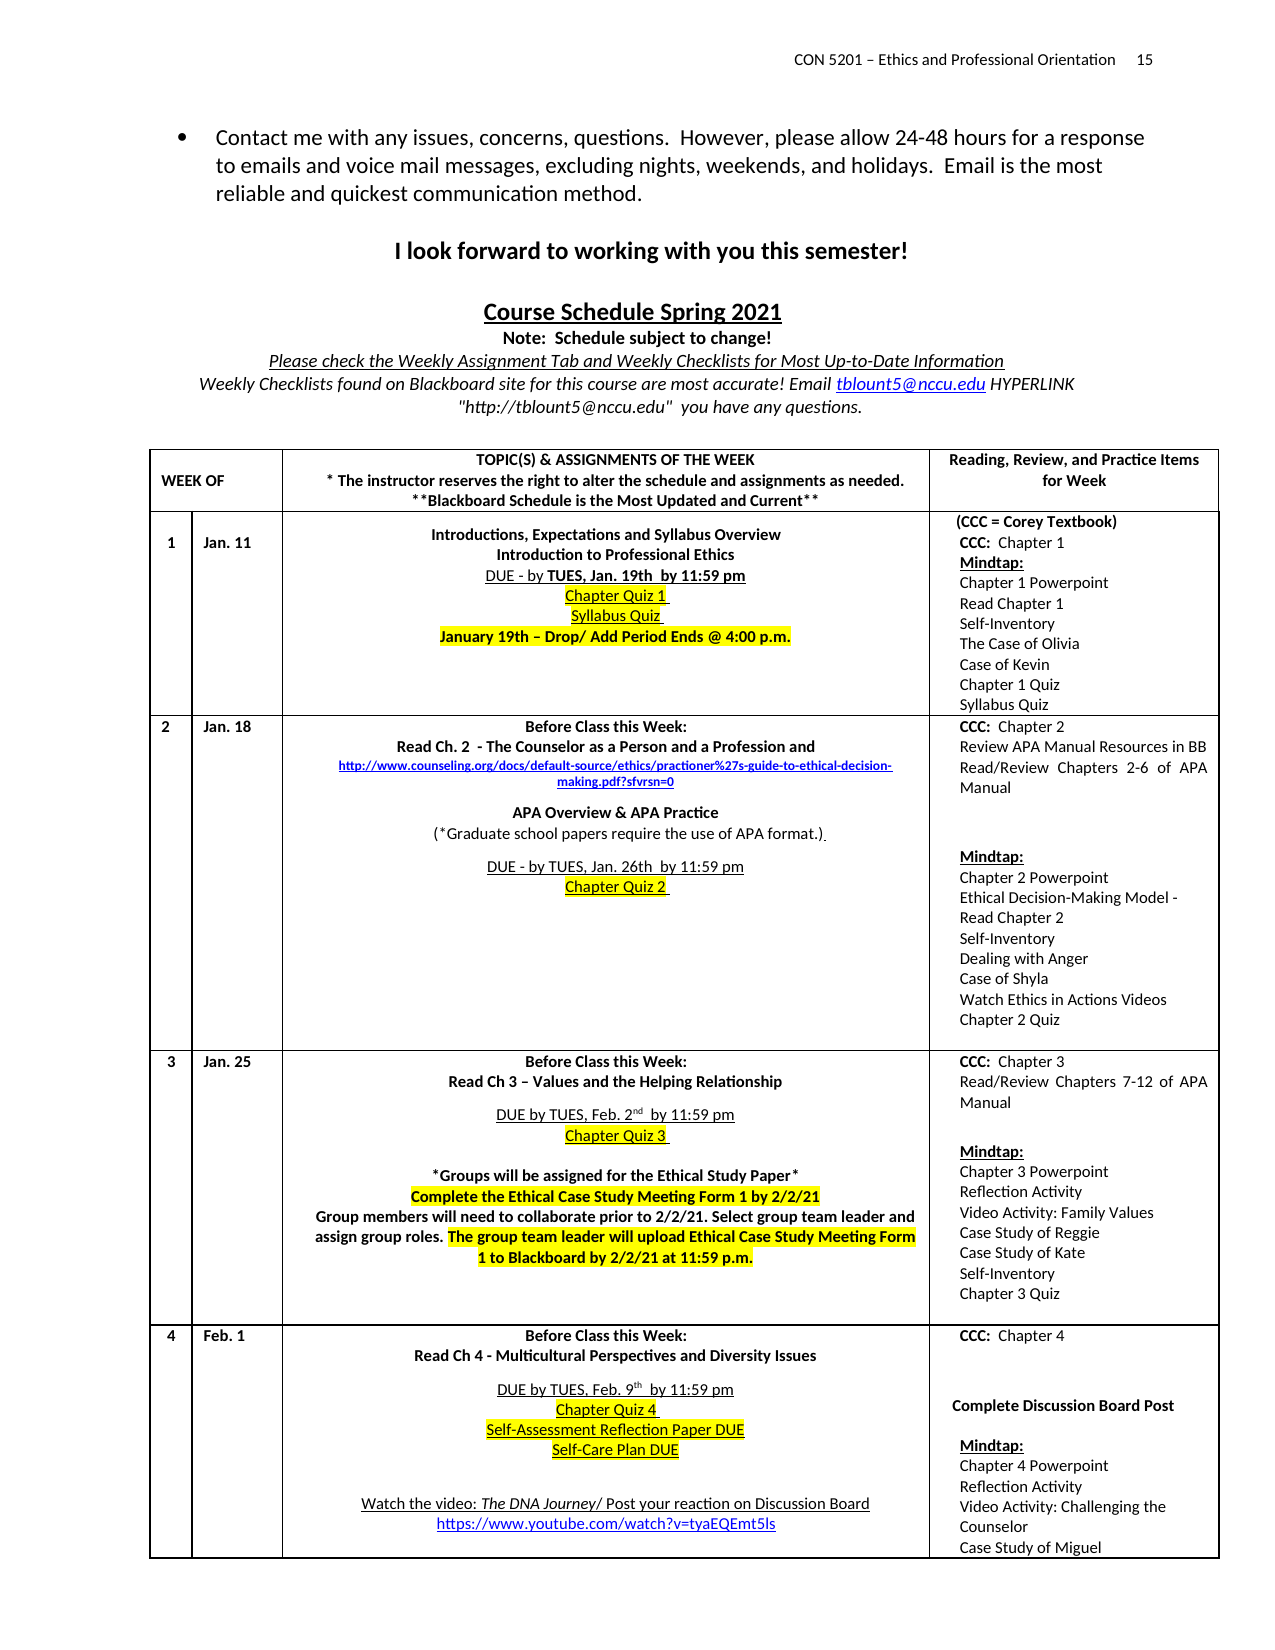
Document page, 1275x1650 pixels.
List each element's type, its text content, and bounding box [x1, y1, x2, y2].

table_cell 2 [151, 716, 191, 1050]
table_cell Jan. 25 [193, 1051, 282, 1324]
table_cell Jan. 11 [193, 512, 282, 715]
text Please check the Weekly Assignment Tab and Weekly Checklists for Most Up-to-Date Information [122, 349, 1153, 372]
table_cell Introductions, Expectations and Syllabus Overview Introduction to Professional Ethics DUE - by TUES, Jan. 19th by 11:59 pm Chapter Quiz 1 Syllabus Quiz January 19th – Drop/ Add Period Ends @ 4:00 p.m. [283, 512, 929, 715]
table_cell 1 [151, 512, 191, 715]
table_cell 3 [151, 1051, 191, 1324]
text Note: Schedule subject to change! [122, 326, 1153, 349]
table_header WEEK OF [151, 450, 282, 511]
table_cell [930, 1326, 1218, 1557]
table_cell CCC: Chapter 2 Review APA Manual Resources in BB Read/Review Chapters 2-6 of APA Manual Mindtap: Chapter 2 Powerpoint Ethical Decision-Making Model - Read Chapter 2 Self-Inventory Dealing with Anger Case of Shyla Watch Ethics in Actions Videos Chapter 2 Quiz [930, 716, 1218, 1050]
text Weekly Checklists found on Blackboard site for this course are most accurate! Email tblount5@nccu.edu HYPERLINK "http://tblount5@nccu.edu" you have any questions. [122, 372, 1153, 418]
table_cell (CCC = Corey Textbook) CCC: Chapter 1 Mindtap: Chapter 1 Powerpoint Read Chapter 1 Self-Inventory The Case of Olivia Case of Kevin Chapter 1 Quiz Syllabus Quiz [930, 512, 1218, 715]
table_cell CCC: Chapter 3 Read/Review Chapters 7-12 of APA Manual Mindtap: Chapter 3 Powerpoint Reflection Activity Video Activity: Family Values Case Study of Reggie Case Study of Kate Self-Inventory Chapter 3 Quiz [930, 1051, 1218, 1324]
table_cell Before Class this Week: Read Ch 3 – Values and the Helping Relationship DUE by TUES, Feb. 2nd by 11:59 pm Chapter Quiz 3 *Groups will be assigned for the Ethical Study Paper* Complete the Ethical Case Study Meeting Form 1 by 2/2/21 Group members will need to collaborate prior to 2/2/21. Select group team leader and assign group roles. The group team leader will upload Ethical Case Study Meeting Form 1 to Blackboard by 2/2/21 at 11:59 p.m. [283, 1051, 929, 1324]
text Course Schedule Spring 2021 [112, 296, 1153, 326]
text I look forward to working with you this semester! [150, 235, 1153, 265]
table_cell Feb. 1 [193, 1326, 282, 1557]
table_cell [283, 1326, 929, 1557]
table_cell 4 [151, 1326, 191, 1557]
list Contact me with any issues, concerns, questions. However, please allow 24-48 hours for a response to emails and voice mail messages, excluding nights, weekends, and holidays. Email is the most reliable and quickest communication method. [178, 123, 1153, 207]
table_cell Before Class this Week: Read Ch. 2 - The Counselor as a Person and a Profession and http://www.counseling.org/docs/default-source/ethics/practioner%27s-guide-to-ethical-decision-making.pdf?sfvrsn=0 APA Overview & APA Practice (*Graduate school papers require the use of APA format.) DUE - by TUES, Jan. 26th by 11:59 pm Chapter Quiz 2 [283, 716, 929, 1050]
table_header Reading, Review, and Practice Items for Week [930, 450, 1218, 511]
table_header TOPIC(S) & ASSIGNMENTS OF THE WEEK * The instructor reserves the right to alter the schedule and assignments as needed. **Blackboard Schedule is the Most Updated and Current** [283, 450, 929, 511]
table_cell Jan. 18 [193, 716, 282, 1050]
